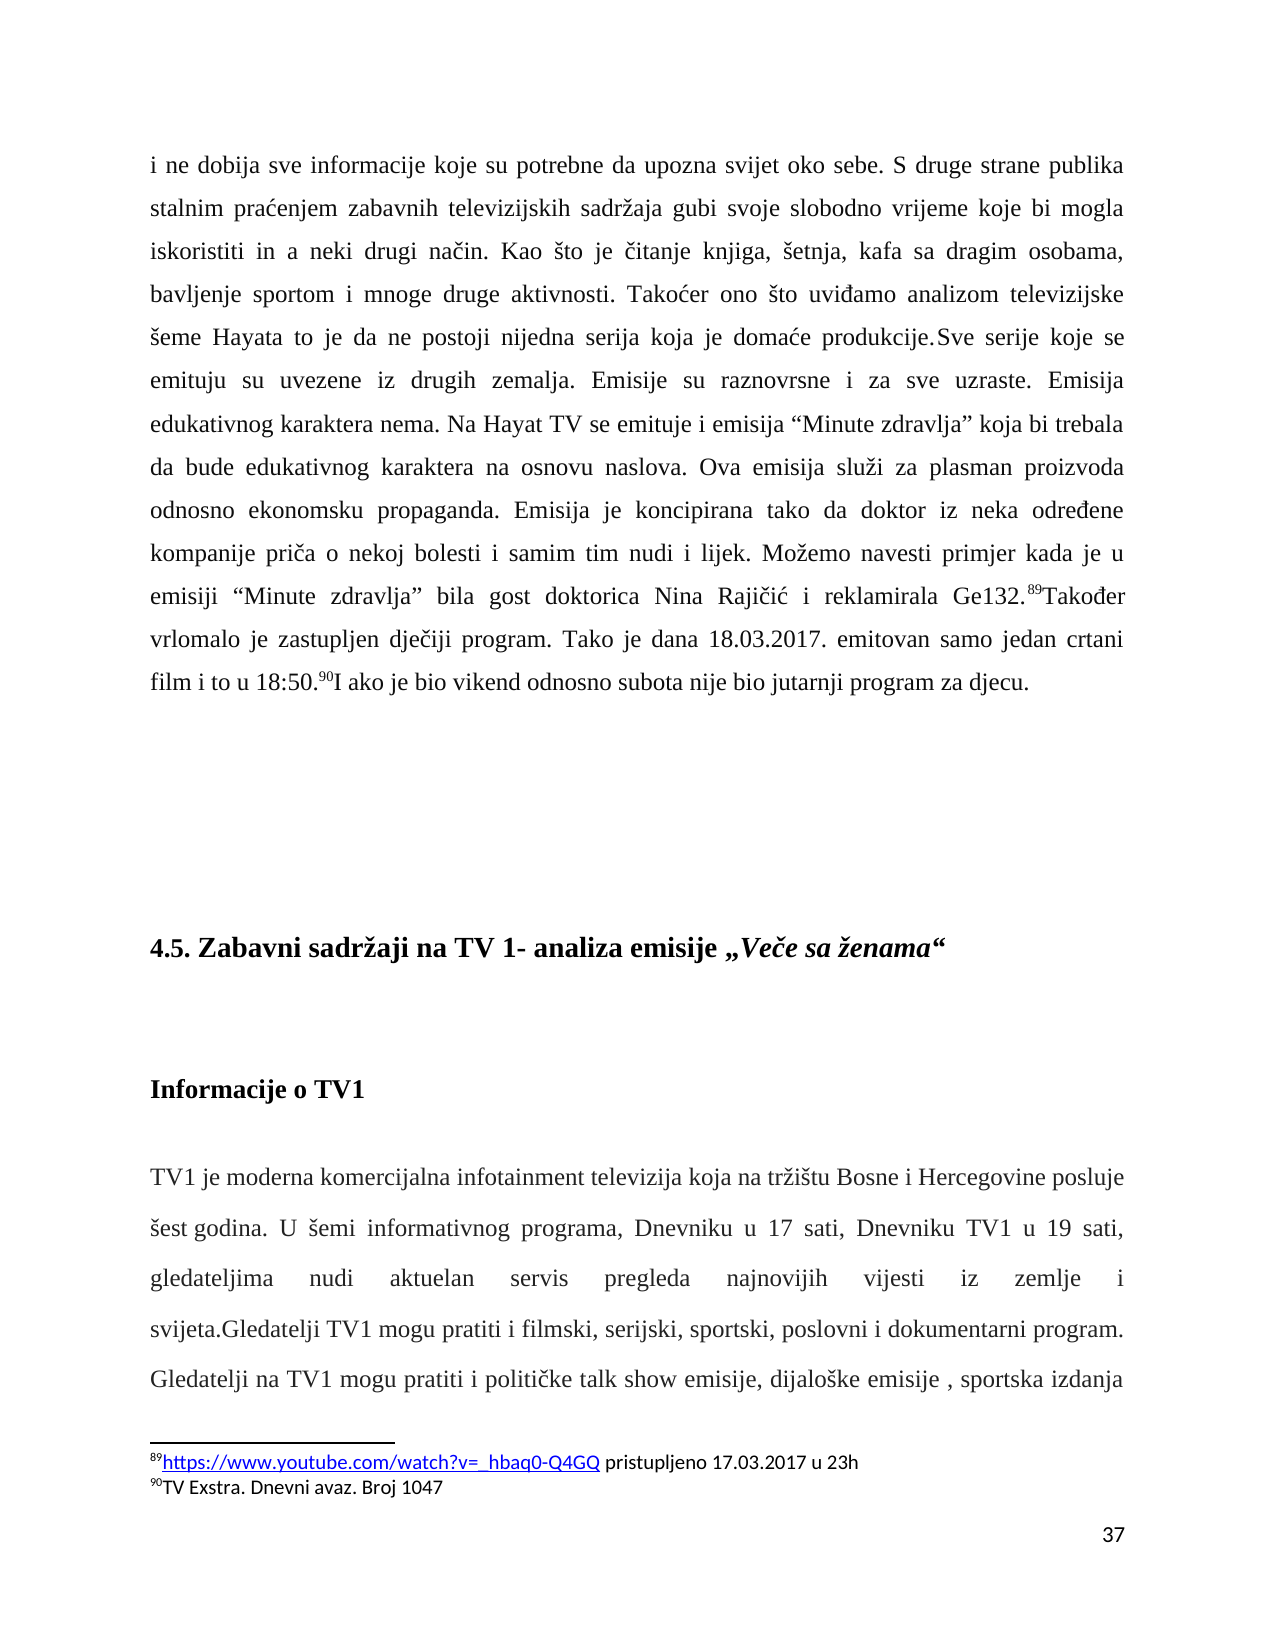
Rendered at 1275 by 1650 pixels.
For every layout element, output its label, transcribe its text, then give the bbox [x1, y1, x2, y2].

text Informacije o TV1 [150, 1073, 1125, 1104]
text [150, 150, 1125, 696]
text 4.5. Zabavni sadržaji na TV 1- analiza emisije „Veče sa ženama“ [150, 930, 1125, 964]
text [150, 1140, 1125, 1393]
